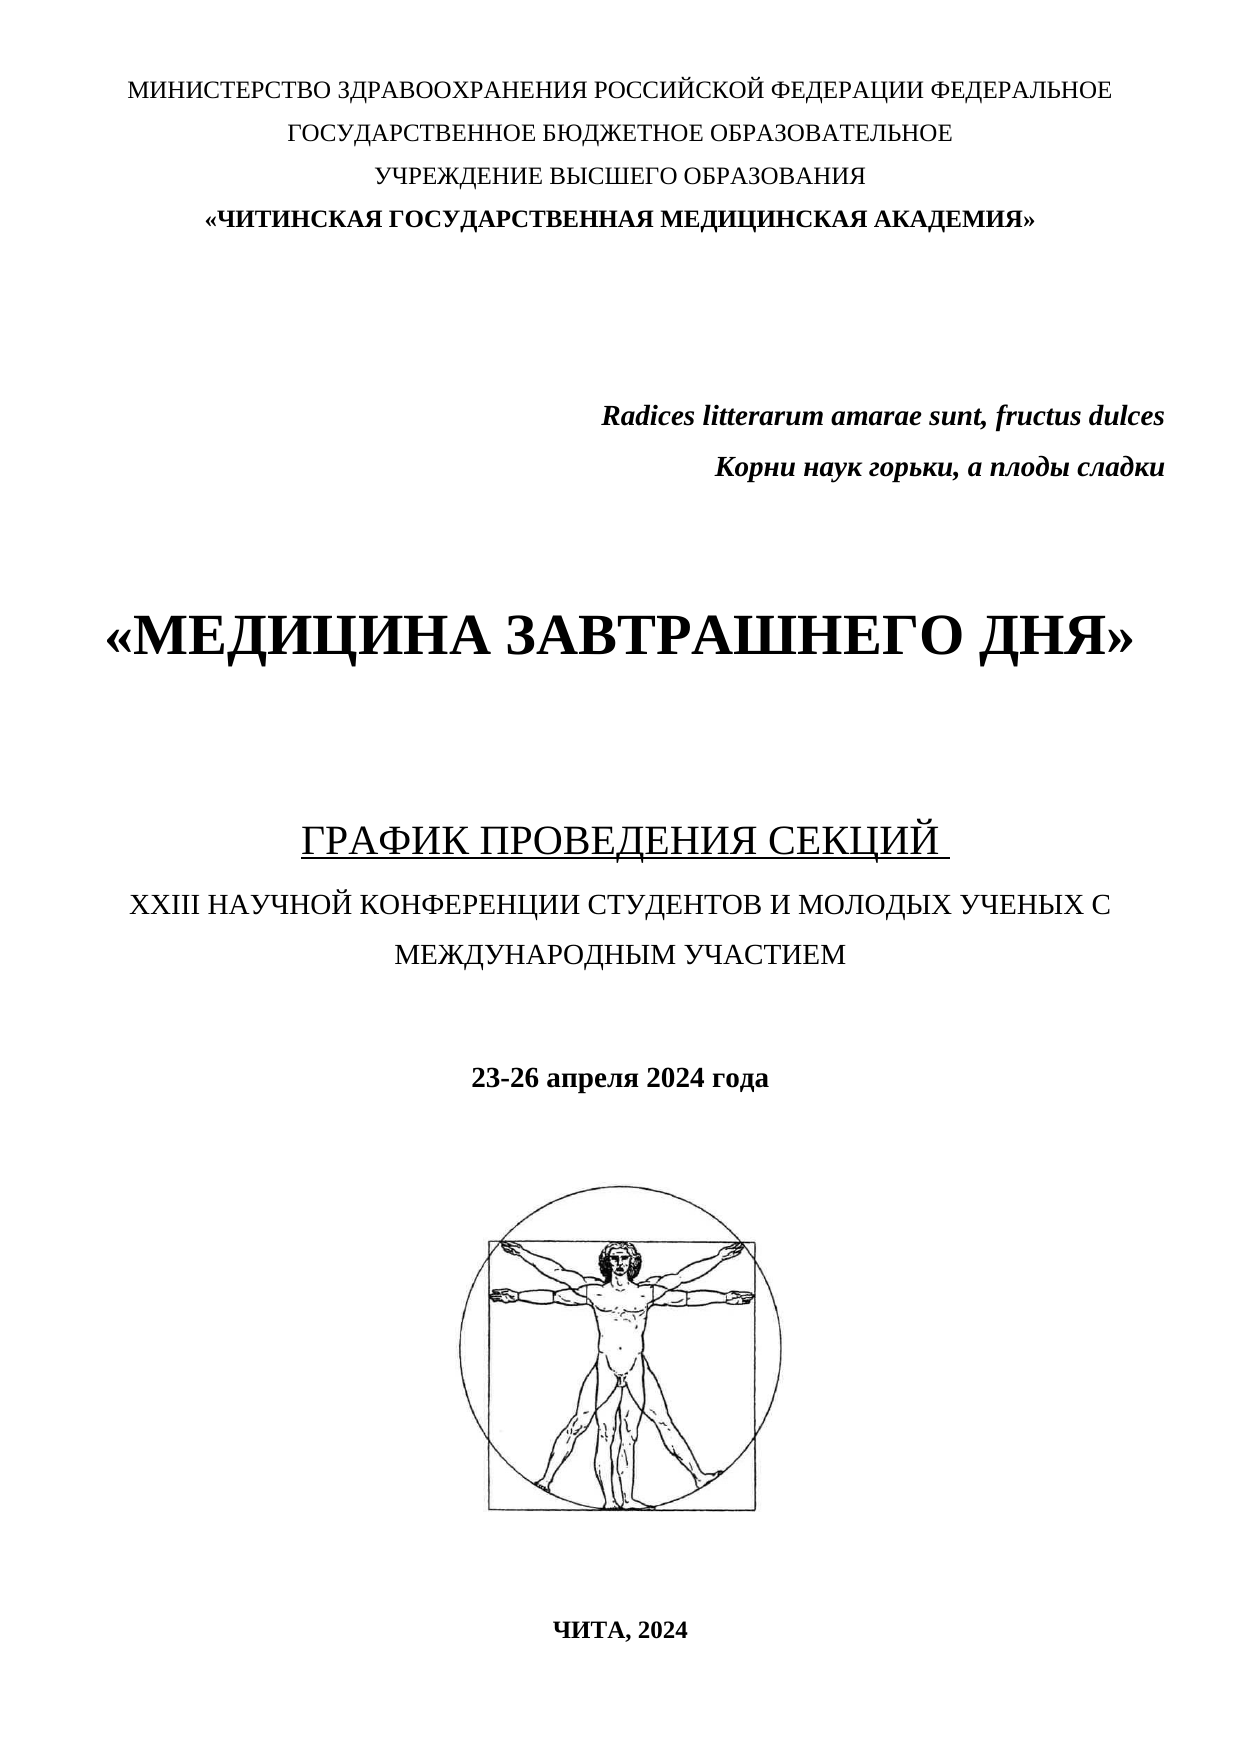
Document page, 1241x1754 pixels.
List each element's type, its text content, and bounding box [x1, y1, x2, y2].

text «ЧИТИНСКАЯ ГОСУДАРСТВЕННАЯ МЕДИЦИНСКАЯ АКАДЕМИЯ» [75, 204, 1165, 233]
text 23-26 апреля 2024 года [75, 1060, 1165, 1093]
text Radices litterarum amarae sunt, fructus dulces [75, 398, 1165, 432]
text Чита, 2024 [75, 1615, 1165, 1644]
text XXIII НАУЧНОЙ КОНФЕРЕНЦИИ СТУДЕНТОВ И МОЛОДЫХ УЧЕНЫХ С МЕЖДУНАРОДНЫМ УЧАСТИЕМ [75, 887, 1165, 971]
text ГРАФИК ПРОВЕДЕНИЯ СЕКЦИЙ [75, 815, 1165, 863]
text Корни наук горьки, а плоды сладки [75, 449, 1165, 482]
text МИНИСТЕРСТВО ЗДРАВООХРАНЕНИЯ РОССИЙСКОЙ ФЕДЕРАЦИИ ФЕДЕРАЛЬНОЕ ГОСУДАРСТВЕННОЕ БЮДЖЕТНОЕ ОБРАЗОВАТЕЛЬНОЕ [75, 75, 1165, 147]
text УЧРЕЖДЕНИЕ ВЫСШЕГО ОБРАЗОВАНИЯ [75, 161, 1165, 190]
text «МЕДИЦИНА ЗАВТРАШНЕГО ДНЯ» [75, 600, 1165, 667]
picture [449, 1181, 791, 1512]
